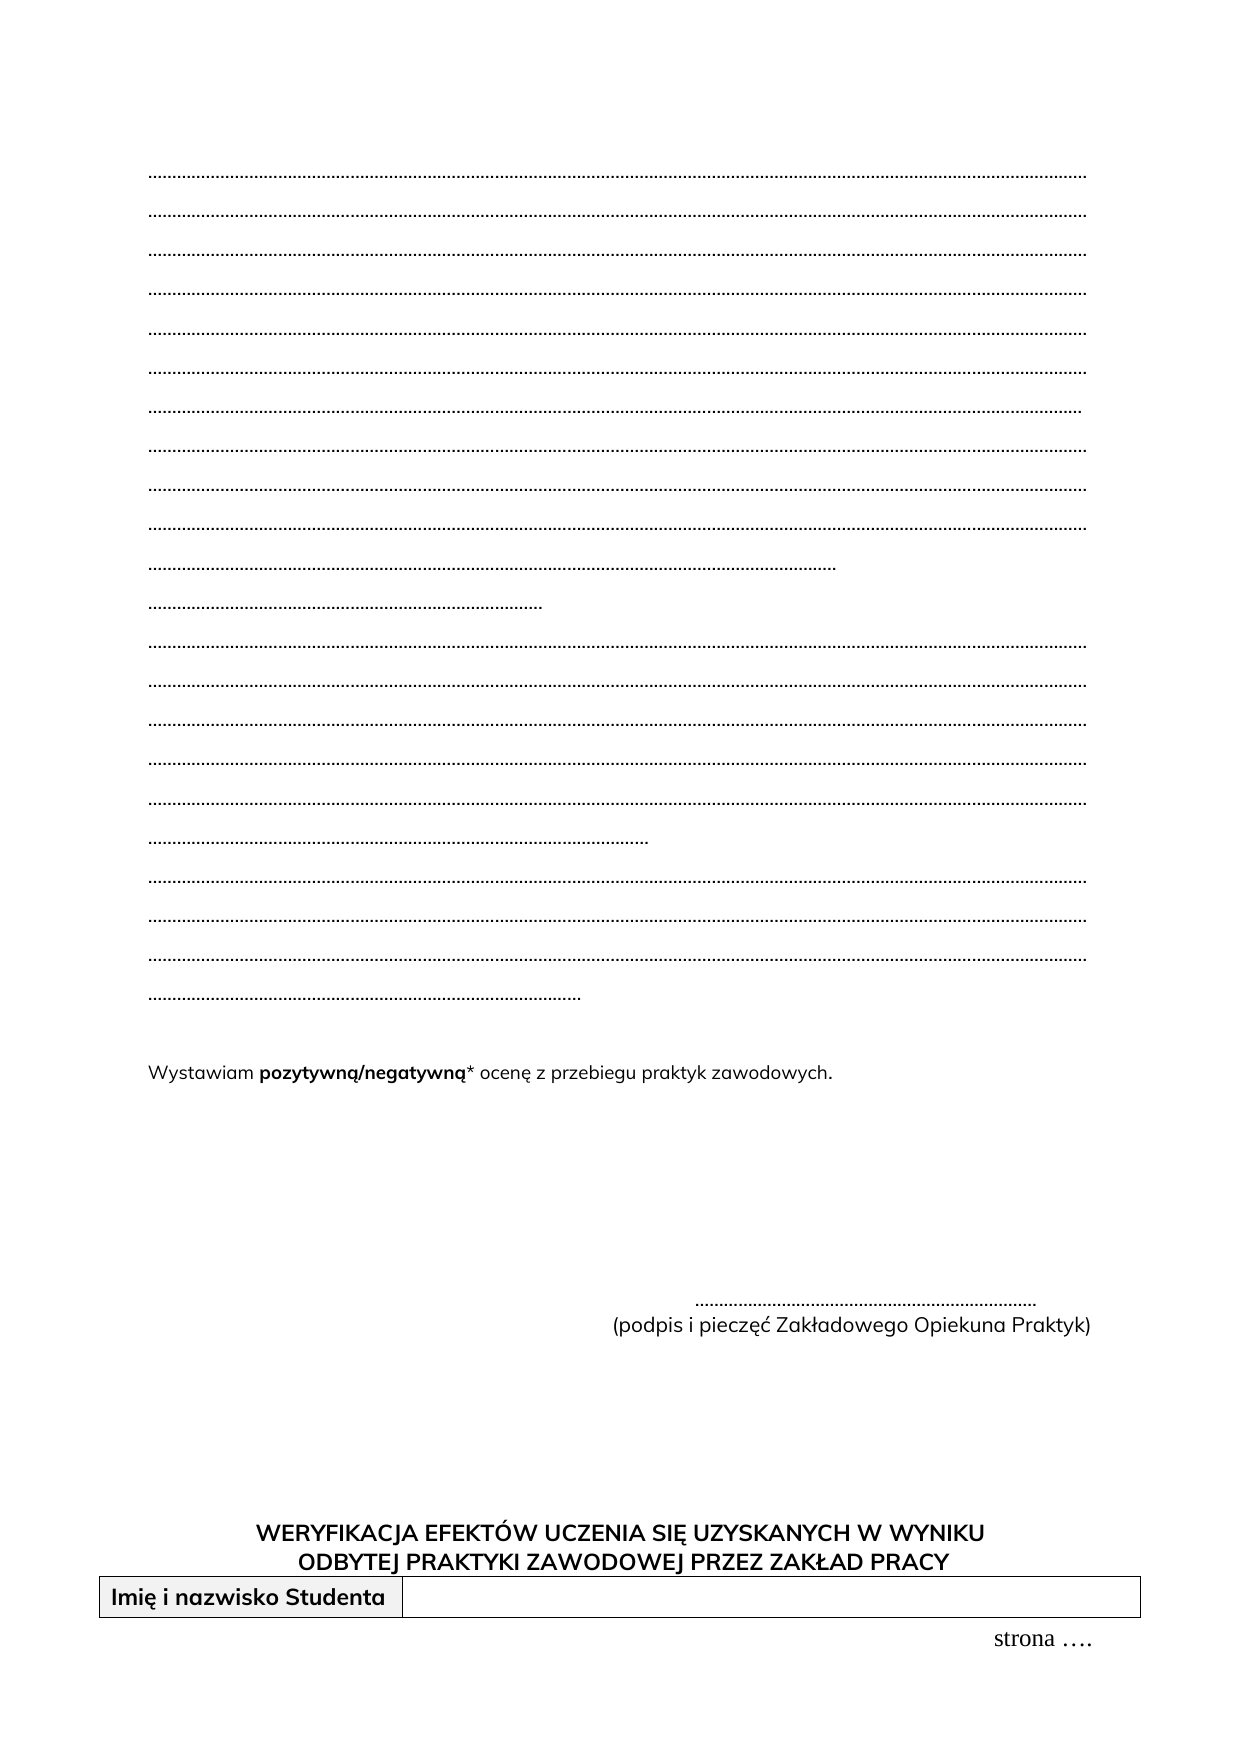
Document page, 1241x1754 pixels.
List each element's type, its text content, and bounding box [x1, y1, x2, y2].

text ……………………………………………………………………………………………………………………………………………………………………………………………………………………………………………………………………………………………………………………………………………………………………………………………………………………………………………………………………………………………………………………………………………………………………………………………………………………… [148, 862, 1092, 1006]
text (podpis i pieczęć Zakładowego Opiekuna Praktyk) [148, 1312, 1092, 1338]
text ………………………………………………………………………………………………………………………………………………………………………………………………………………………………………………………………………………………………………………………………………………………………………………………………………………………………………………………………………………………………………………………………………………………………………………………………………………………………………………………………………………………………………………………………………………………………………………………………………………………………………………………………………………………………………………………………………………………………………………………………………………………………………………………………………………………………………………………………………………………..………………………………………………………………………………………………… [148, 157, 1092, 418]
text Wystawiam pozytywną/negatywną* ocenę z przebiegu praktyk zawodowych. [148, 1058, 1092, 1084]
text ……………………………………………………………………………………………………………………………………………………………………………………………………………………………………………………………………………………………………………………………………………………………………………………………………………………………………………………………………………………………………………………………………………………………………………………………………………………………………………………………………..………………………………………………………………………. [148, 432, 1092, 614]
text …………………………………………………………………………………………………………………………………………………………………………………………………………………………………………………………………………………………………………………………………………………………………………………………………………………………………………………………………………………………………………………………………………………………………………………………………………………………………………………………………………………………………………………………………………………………………………………………………………………………………………………………………………………………………………………………………………………………………………..………………… [148, 627, 1092, 849]
text WERYFIKACJA EFEKTÓW UCZENIA SIĘ UZYSKANYCH W WYNIKU ODBYTEJ PRAKTYKI ZAWODOWEJ PRZEZ ZAKŁAD PRACY [148, 1518, 1092, 1576]
table_header [403, 1577, 1140, 1617]
table_header Imię i nazwisko Studenta [100, 1577, 402, 1617]
text …………………………………………………………….. [148, 1286, 1092, 1312]
